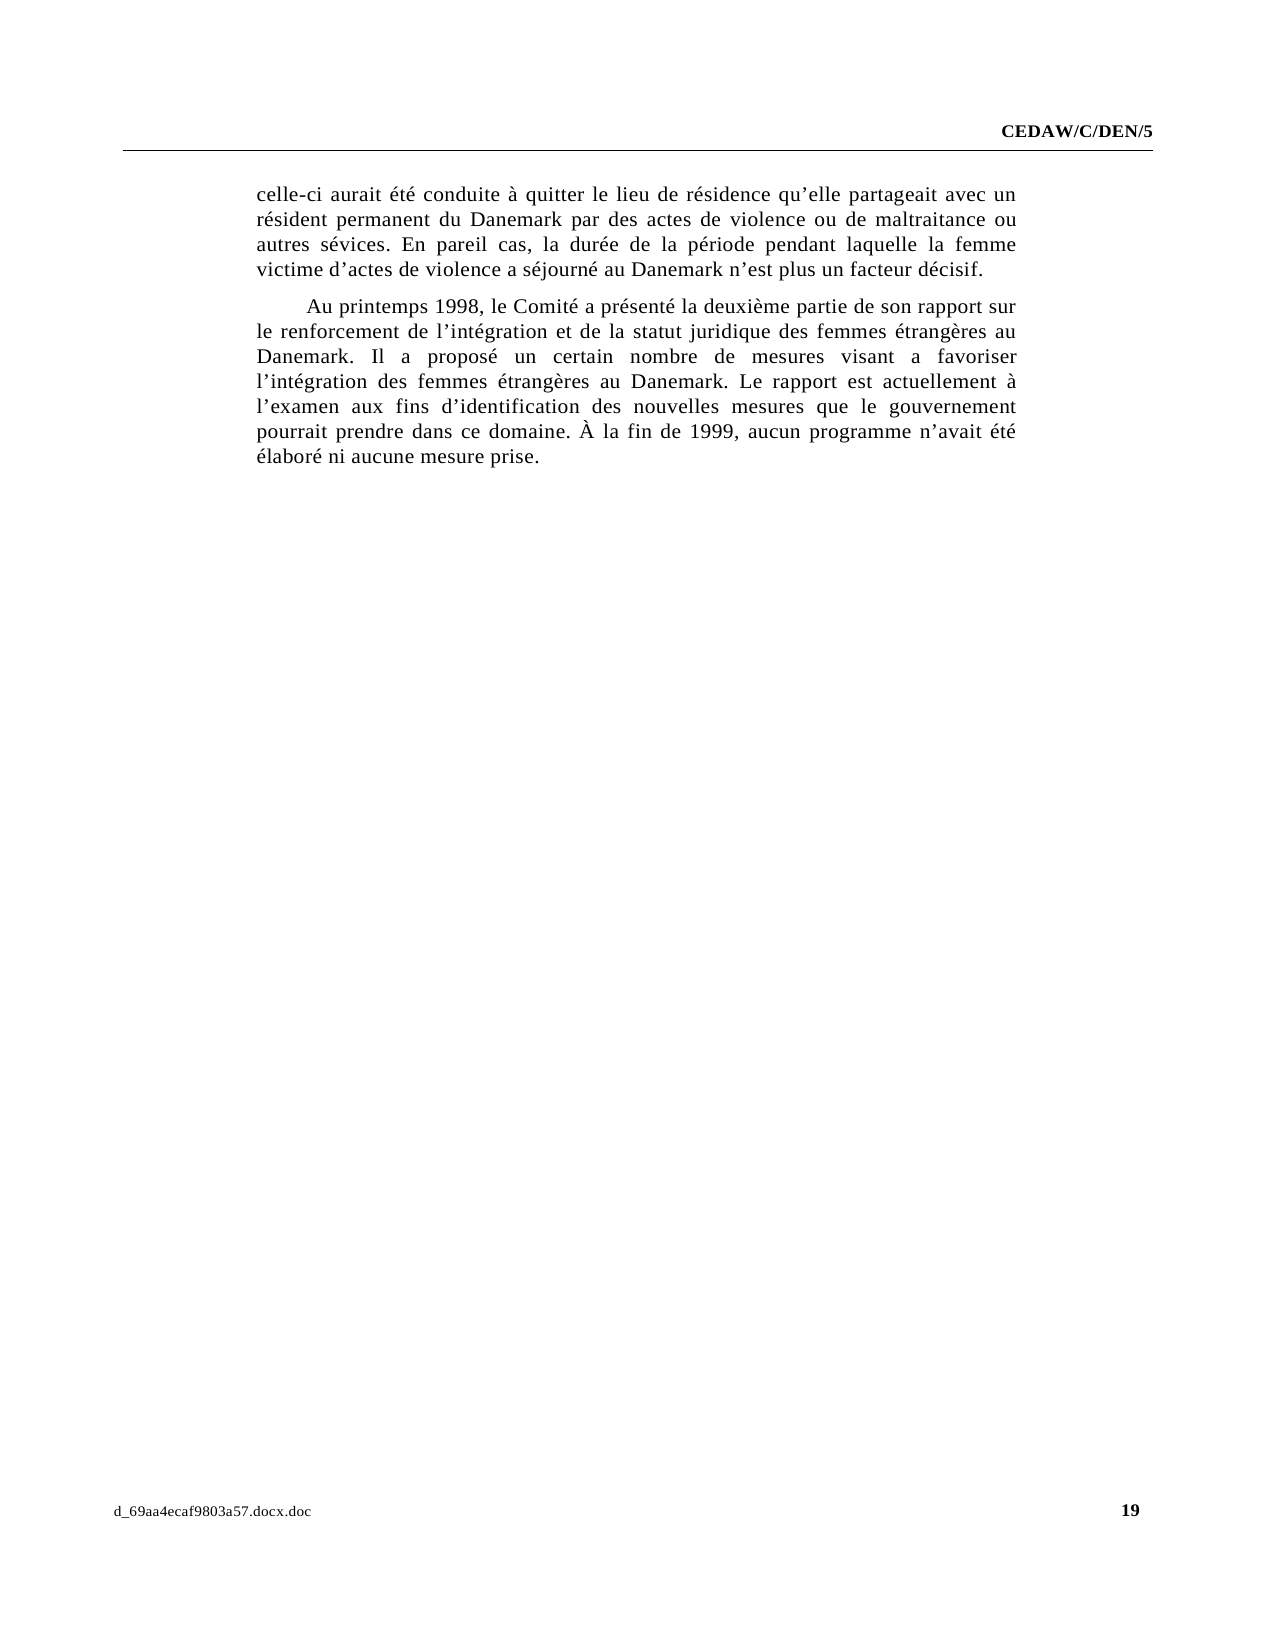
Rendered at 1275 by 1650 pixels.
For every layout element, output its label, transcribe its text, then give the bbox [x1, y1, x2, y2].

text Au printemps 1998, le Comité a présenté la deuxième partie de son rapport sur le renforcement de l’intégration et de la statut juridique des femmes étrangères au Danemark. Il a proposé un certain nombre de mesures visant a favoriser l’intégration des femmes étrangères au Danemark. Le rapport est actuellement à l’examen aux fins d’identification des nouvelles mesures que le gouvernement pourrait prendre dans ce domaine. À la fin de 1999, aucun programme n’avait été élaboré ni aucune mesure prise. [256, 294, 1018, 469]
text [256, 181, 1018, 281]
